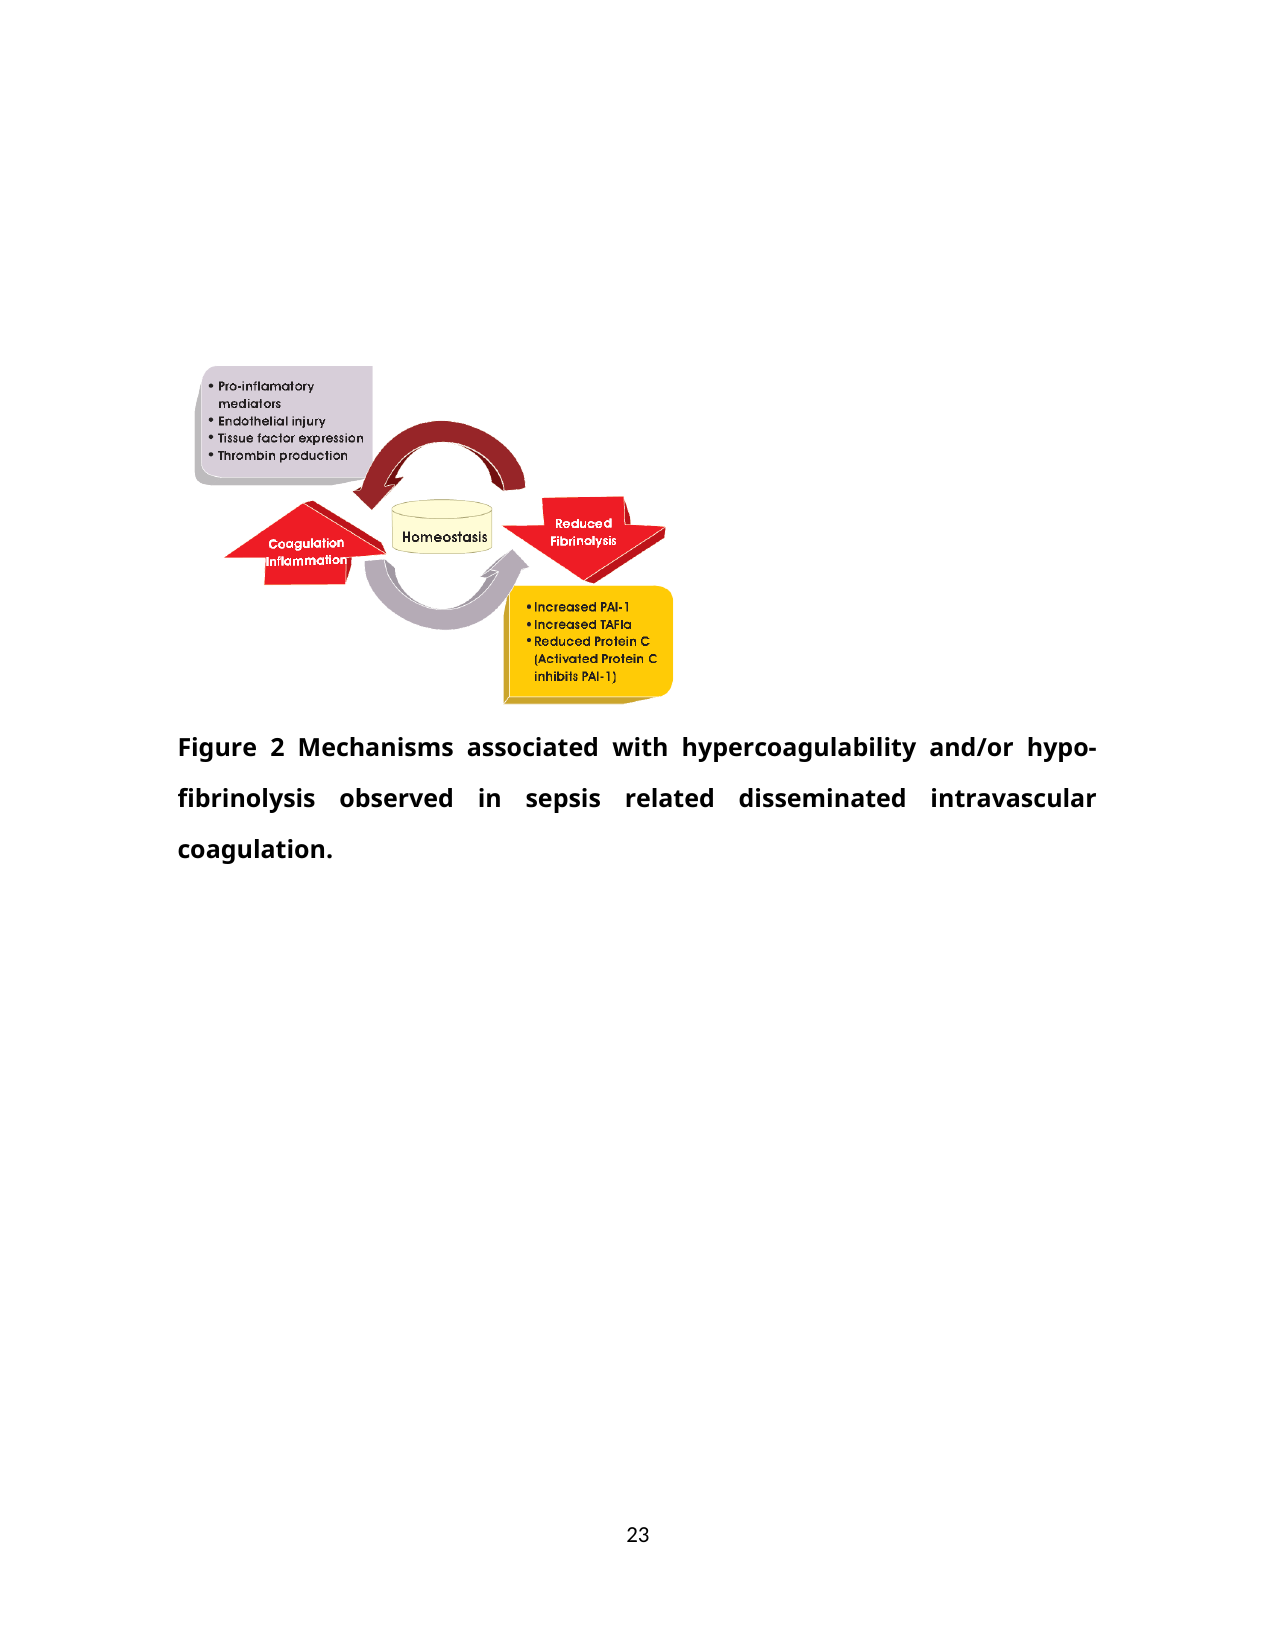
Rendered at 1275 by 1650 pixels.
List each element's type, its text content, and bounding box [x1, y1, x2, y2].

picture [177, 351, 690, 716]
text Figure 2 Mechanisms associated with hypercoagulability and/or hypo-fibrinolysis observed in sepsis related disseminated intravascular coagulation. [177, 730, 1098, 866]
